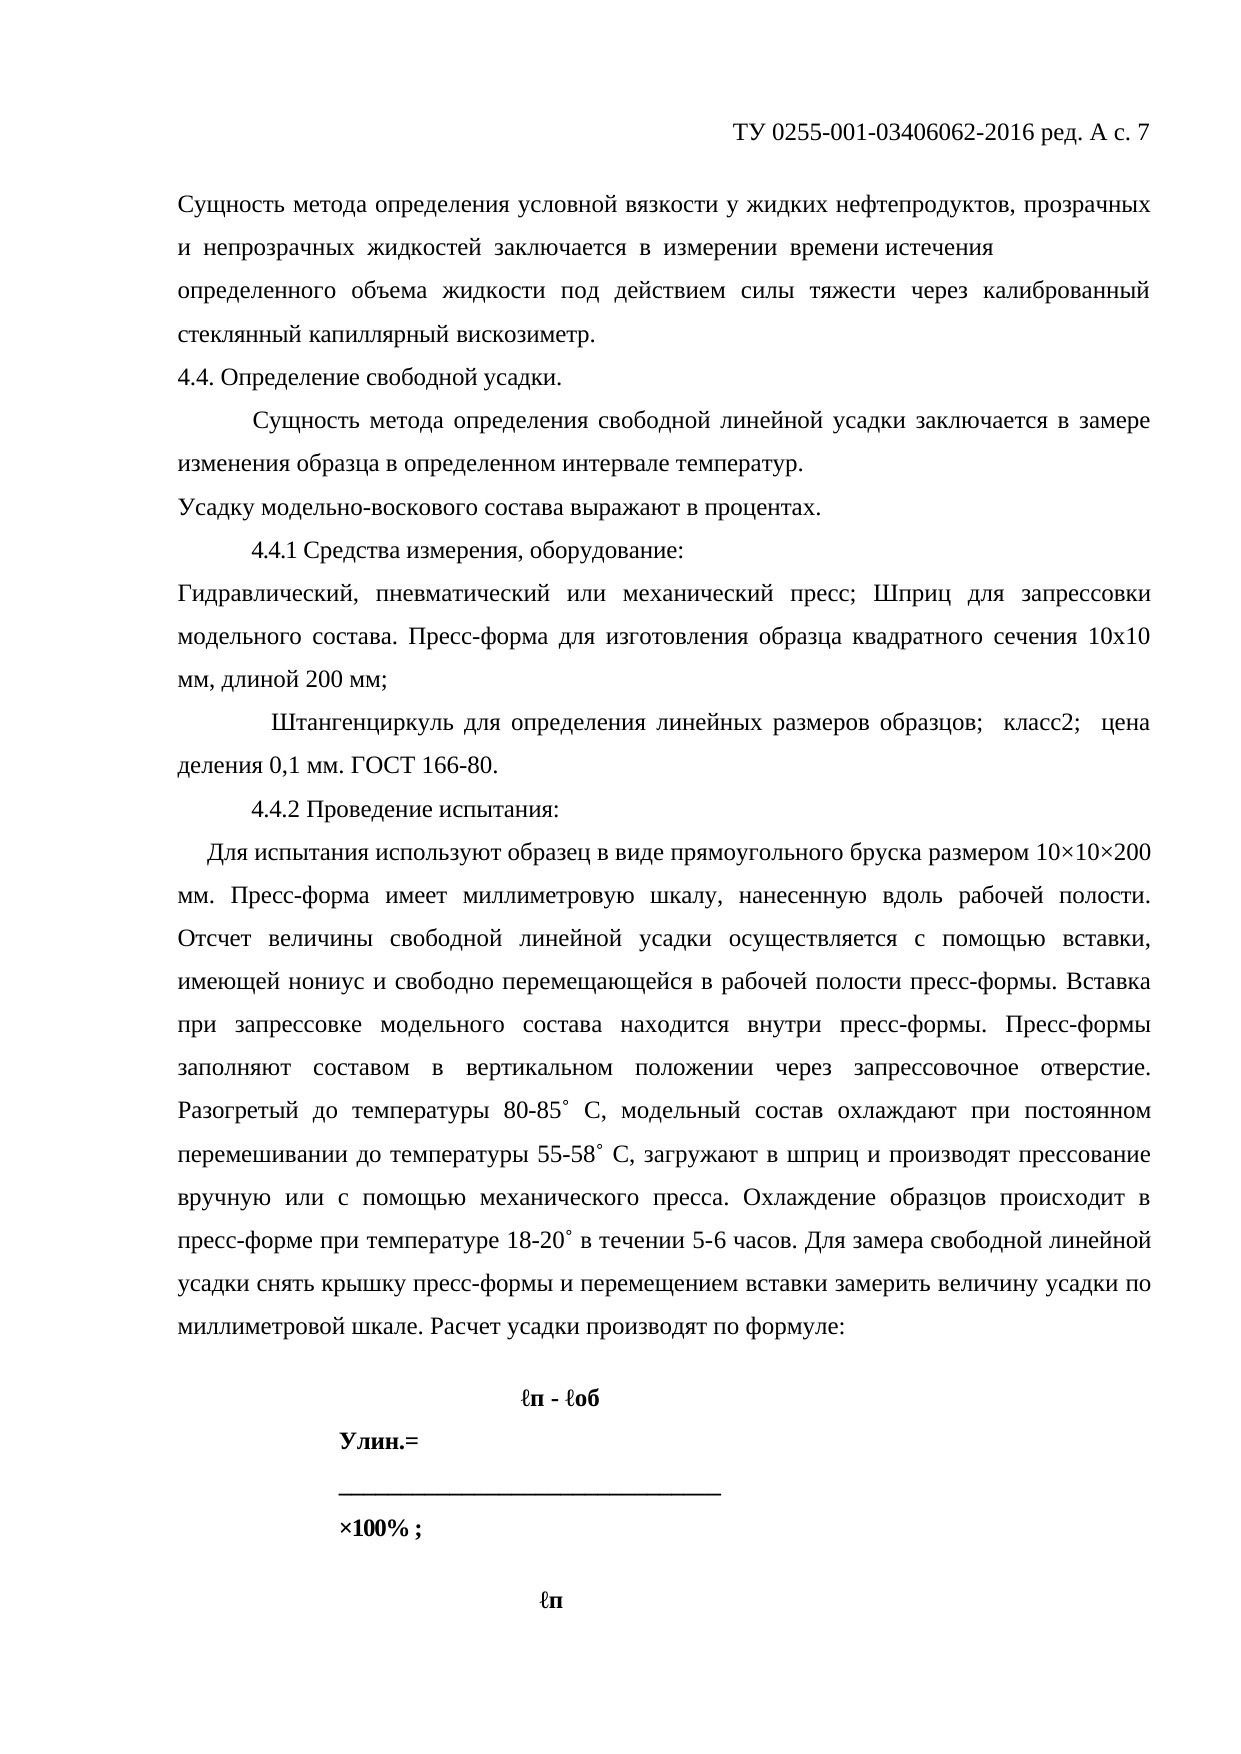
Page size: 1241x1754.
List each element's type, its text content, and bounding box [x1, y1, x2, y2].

text Гидравлический, пневматический или механический пресс; Шприц для запрессовки модельного состава. Пресс-форма для изготовления образца квадратного сечения 10x10 мм, длиной 200 мм; [177, 578, 1152, 693]
text определенного объема жидкости под действием силы тяжести через калиброванный стеклянный капиллярный вискозиметр. [177, 276, 1151, 347]
text ℓп [339, 1585, 768, 1613]
text Усадку модельно-воскового состава выражают в процентах. [177, 492, 1152, 521]
text 4.4.1 Средства измерения, оборудование: [177, 535, 1152, 564]
text ТУ 0255-001-03406062-2016 ред. А с. 7 [177, 118, 1150, 146]
text Сущность метода определения свободной линейной усадки заключается в замере изменения образца в определенном интервале температур. [177, 405, 1152, 477]
text ℓп - ℓоб Улин.= ×100% ; [339, 1383, 768, 1541]
text 4.4. Определение свободной усадки. [177, 362, 1152, 391]
text Сущность метода определения условной вязкости у жидких нефтепродуктов, прозрачных и непрозрачных жидкостей заключается в измерении времени истечения [177, 189, 1151, 261]
text Для испытания используют образец в виде прямоугольного бруска размером 10×10×200 мм. Пресс-форма имеет миллиметровую шкалу, нанесенную вдоль рабочей полости. Отсчет величины свободной линейной усадки осуществляется с помощью вставки, имеющей нониус и свободно перемещающейся в рабочей полости пресс-формы. Вставка при запрессовке модельного состава находится внутри пресс-формы. Пресс-формы заполняют составом в вертикальном положении через запрессовочное отверстие. Разогретый до температуры 80-85˚ С, модельный состав охлаждают при постоянном перемешивании до температуры 55-58˚ С, загружают в шприц и производят прессование вручную или с помощью механического пресса. Охлаждение образцов происходит в пресс-форме при температуре 18-20˚ в течении 5-6 часов. Для замера свободной линейной усадки снять крышку пресс-формы и перемещением вставки замерить величину усадки по миллиметровой шкале. Расчет усадки производят по формуле: [177, 837, 1152, 1340]
text 4.4.2 Проведение испытания: [177, 794, 1152, 822]
text Штангенциркуль для определения линейных размеров образцов; класс2; цена деления 0,1 мм. ГОСТ 166-80. [177, 707, 1152, 779]
